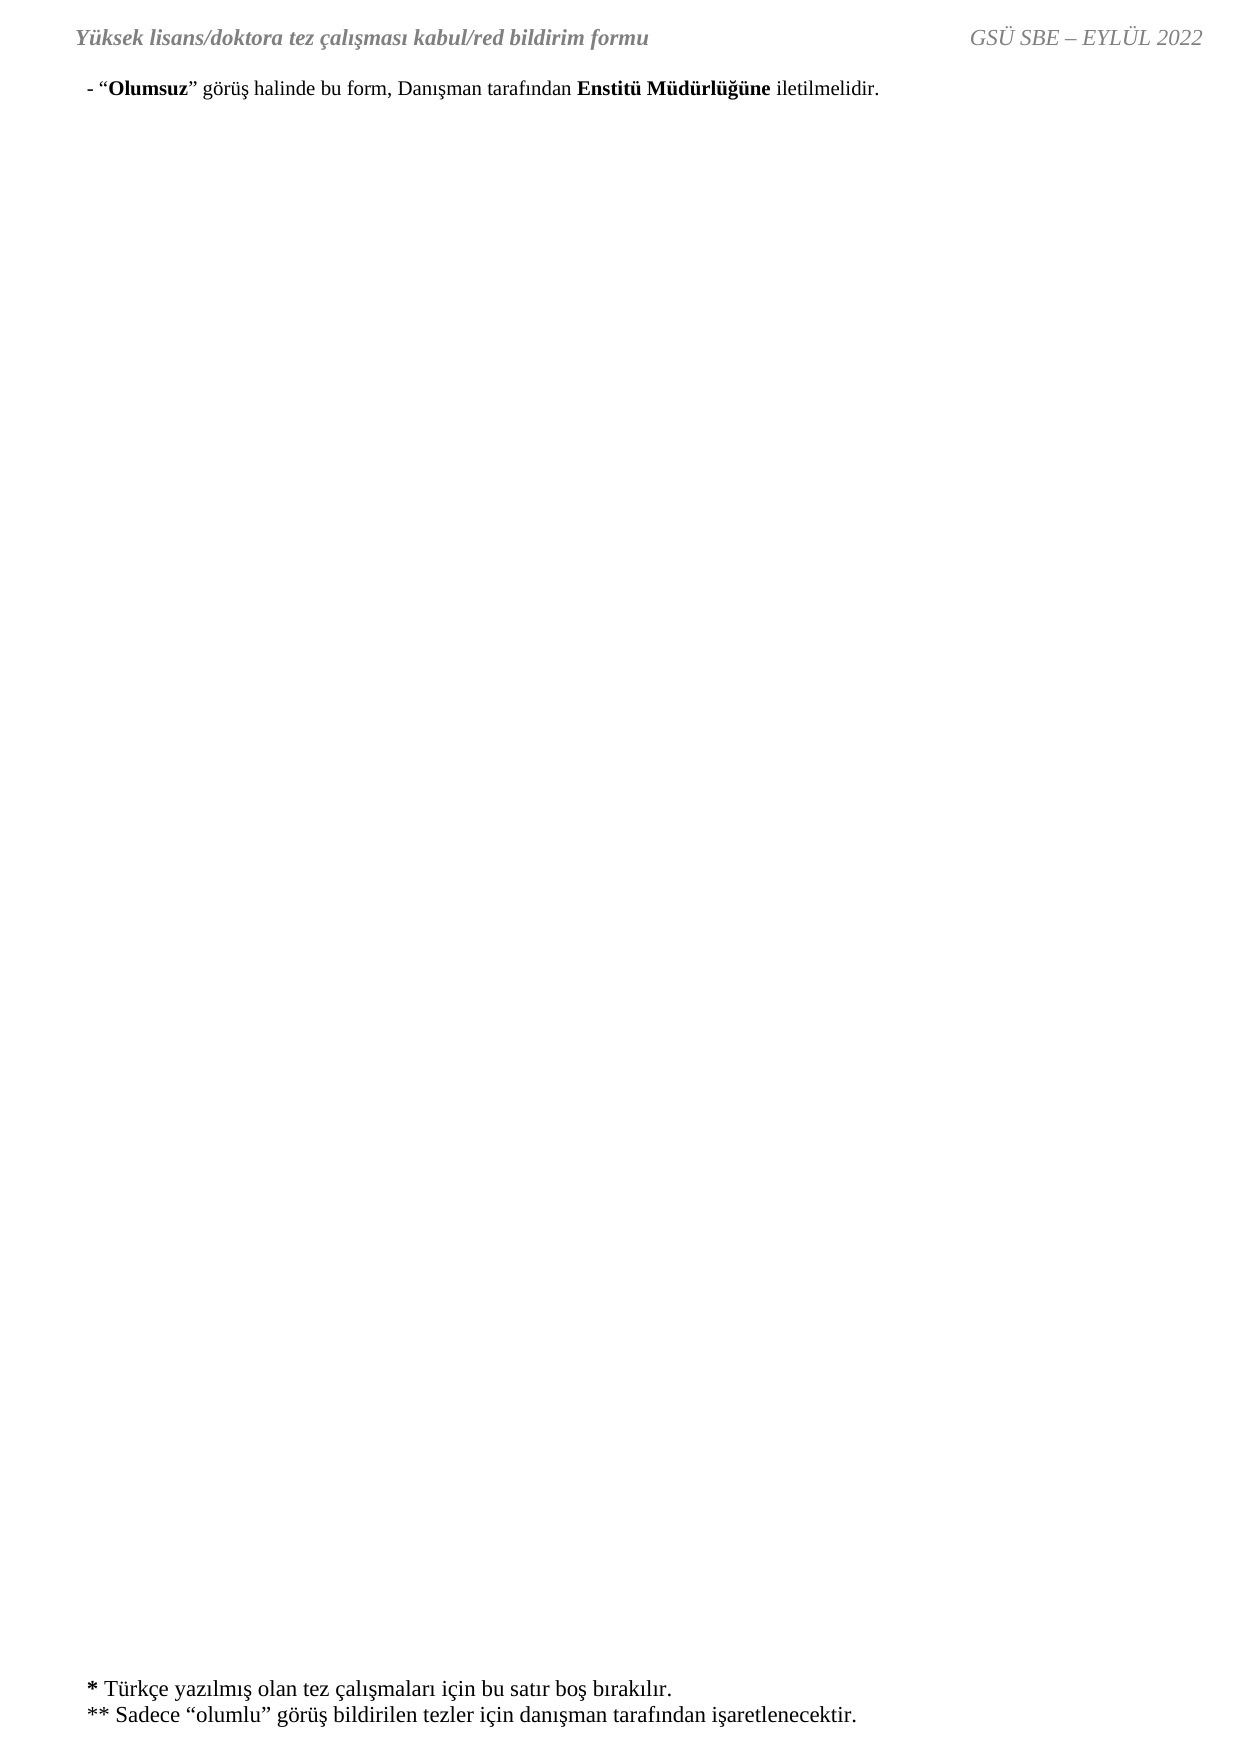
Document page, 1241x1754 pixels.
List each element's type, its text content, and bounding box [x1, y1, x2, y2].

text - “Olumsuz” görüş halinde bu form, Danışman tarafından Enstitü Müdürlüğüne iletilmelidir. [87, 76, 1232, 100]
